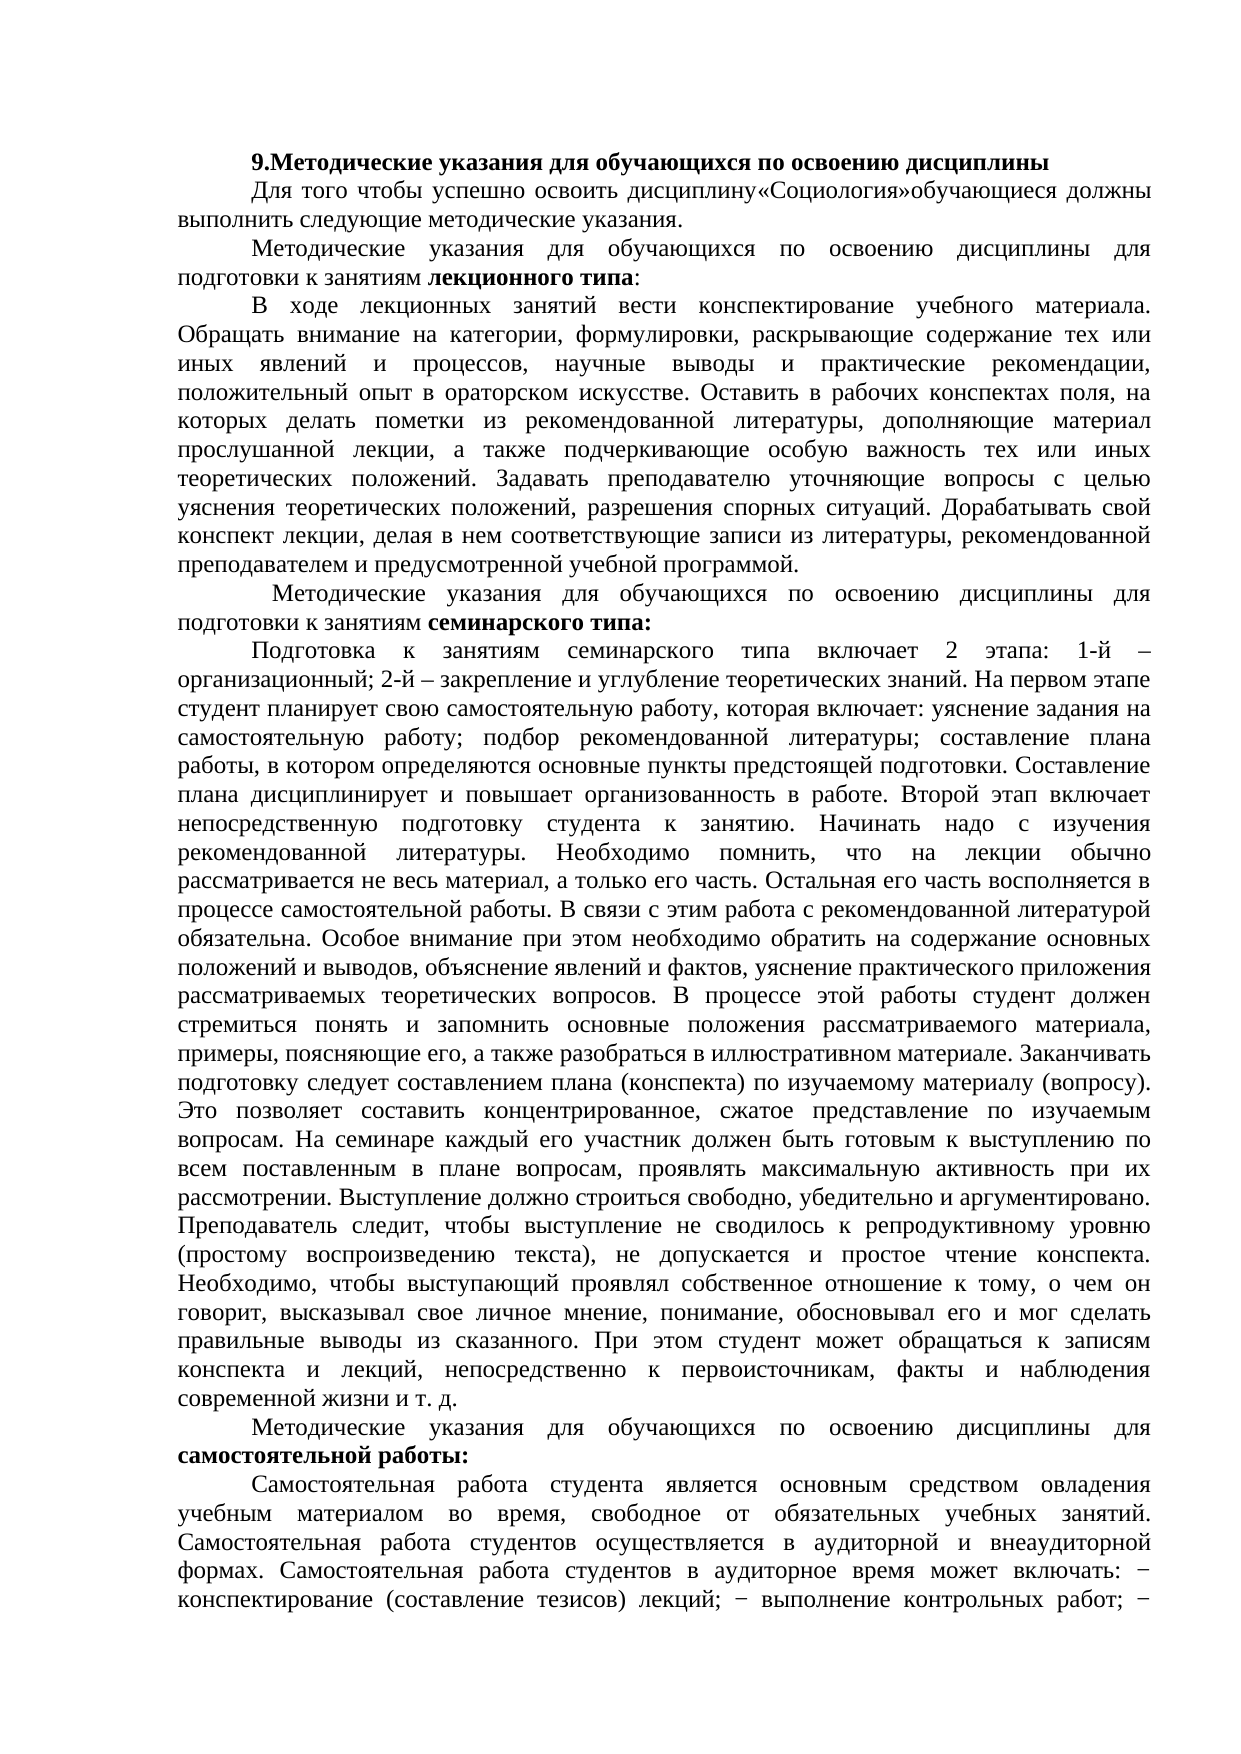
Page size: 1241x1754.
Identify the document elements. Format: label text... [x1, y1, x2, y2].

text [177, 1469, 1152, 1613]
text Методические указания для обучающихся по освоению дисциплины для подготовки к занятиям семинарского типа: [177, 578, 1152, 636]
text Методические указания для обучающихся по освоению дисциплины для самостоятельной работы: [177, 1412, 1152, 1469]
text Методические указания для обучающихся по освоению дисциплины для подготовки к занятиям лекционного типа: [177, 233, 1152, 291]
text В ходе лекционных занятий вести конспектирование учебного материала. Обращать внимание на категории, формулировки, раскрывающие содержание тех или иных явлений и процессов, научные выводы и практические рекомендации, положительный опыт в ораторском искусстве. Оставить в рабочих конспектах поля, на которых делать пометки из рекомендованной литературы, дополняющие материал прослушанной лекции, а также подчеркивающие особую важность тех или иных теоретических положений. Задавать преподавателю уточняющие вопросы с целью уяснения теоретических положений, разрешения спорных ситуаций. Дорабатывать свой конспект лекции, делая в нем соответствующие записи из литературы, рекомендованной преподавателем и предусмотренной учебной программой. [177, 291, 1152, 578]
text Подготовка к занятиям семинарского типа включает 2 этапа: 1-й – организационный; 2-й – закрепление и углубление теоретических знаний. На первом этапе студент планирует свою самостоятельную работу, которая включает: уяснение задания на самостоятельную работу; подбор рекомендованной литературы; составление плана работы, в котором определяются основные пункты предстоящей подготовки. Составление плана дисциплинирует и повышает организованность в работе. Второй этап включает непосредственную подготовку студента к занятию. Начинать надо с изучения рекомендованной литературы. Необходимо помнить, что на лекции обычно рассматривается не весь материал, а только его часть. Остальная его часть восполняется в процессе самостоятельной работы. В связи с этим работа с рекомендованной литературой обязательна. Особое внимание при этом необходимо обратить на содержание основных положений и выводов, объяснение явлений и фактов, уяснение практического приложения рассматриваемых теоретических вопросов. В процессе этой работы студент должен стремиться понять и запомнить основные положения рассматриваемого материала, примеры, поясняющие его, а также разобраться в иллюстративном материале. Заканчивать подготовку следует составлением плана (конспекта) по изучаемому материалу (вопросу). Это позволяет составить концентрированное, сжатое представление по изучаемым вопросам. На семинаре каждый его участник должен быть готовым к выступлению по всем поставленным в плане вопросам, проявлять максимальную активность при их рассмотрении. Выступление должно строиться свободно, убедительно и аргументировано. Преподаватель следит, чтобы выступление не сводилось к репродуктивному уровню (простому воспроизведению текста), не допускается и простое чтение конспекта. Необходимо, чтобы выступающий проявлял собственное отношение к тому, о чем он говорит, высказывал свое личное мнение, понимание, обосновывал его и мог сделать правильные выводы из сказанного. При этом студент может обращаться к записям конспекта и лекций, непосредственно к первоисточникам, факты и наблюдения современной жизни и т. д. [177, 636, 1152, 1412]
text Для того чтобы успешно освоить дисциплину«Социология»обучающиеся должны выполнить следующие методические указания. [177, 176, 1152, 233]
text 9.Методические указания для обучающихся по освоению дисциплины [177, 147, 1152, 176]
